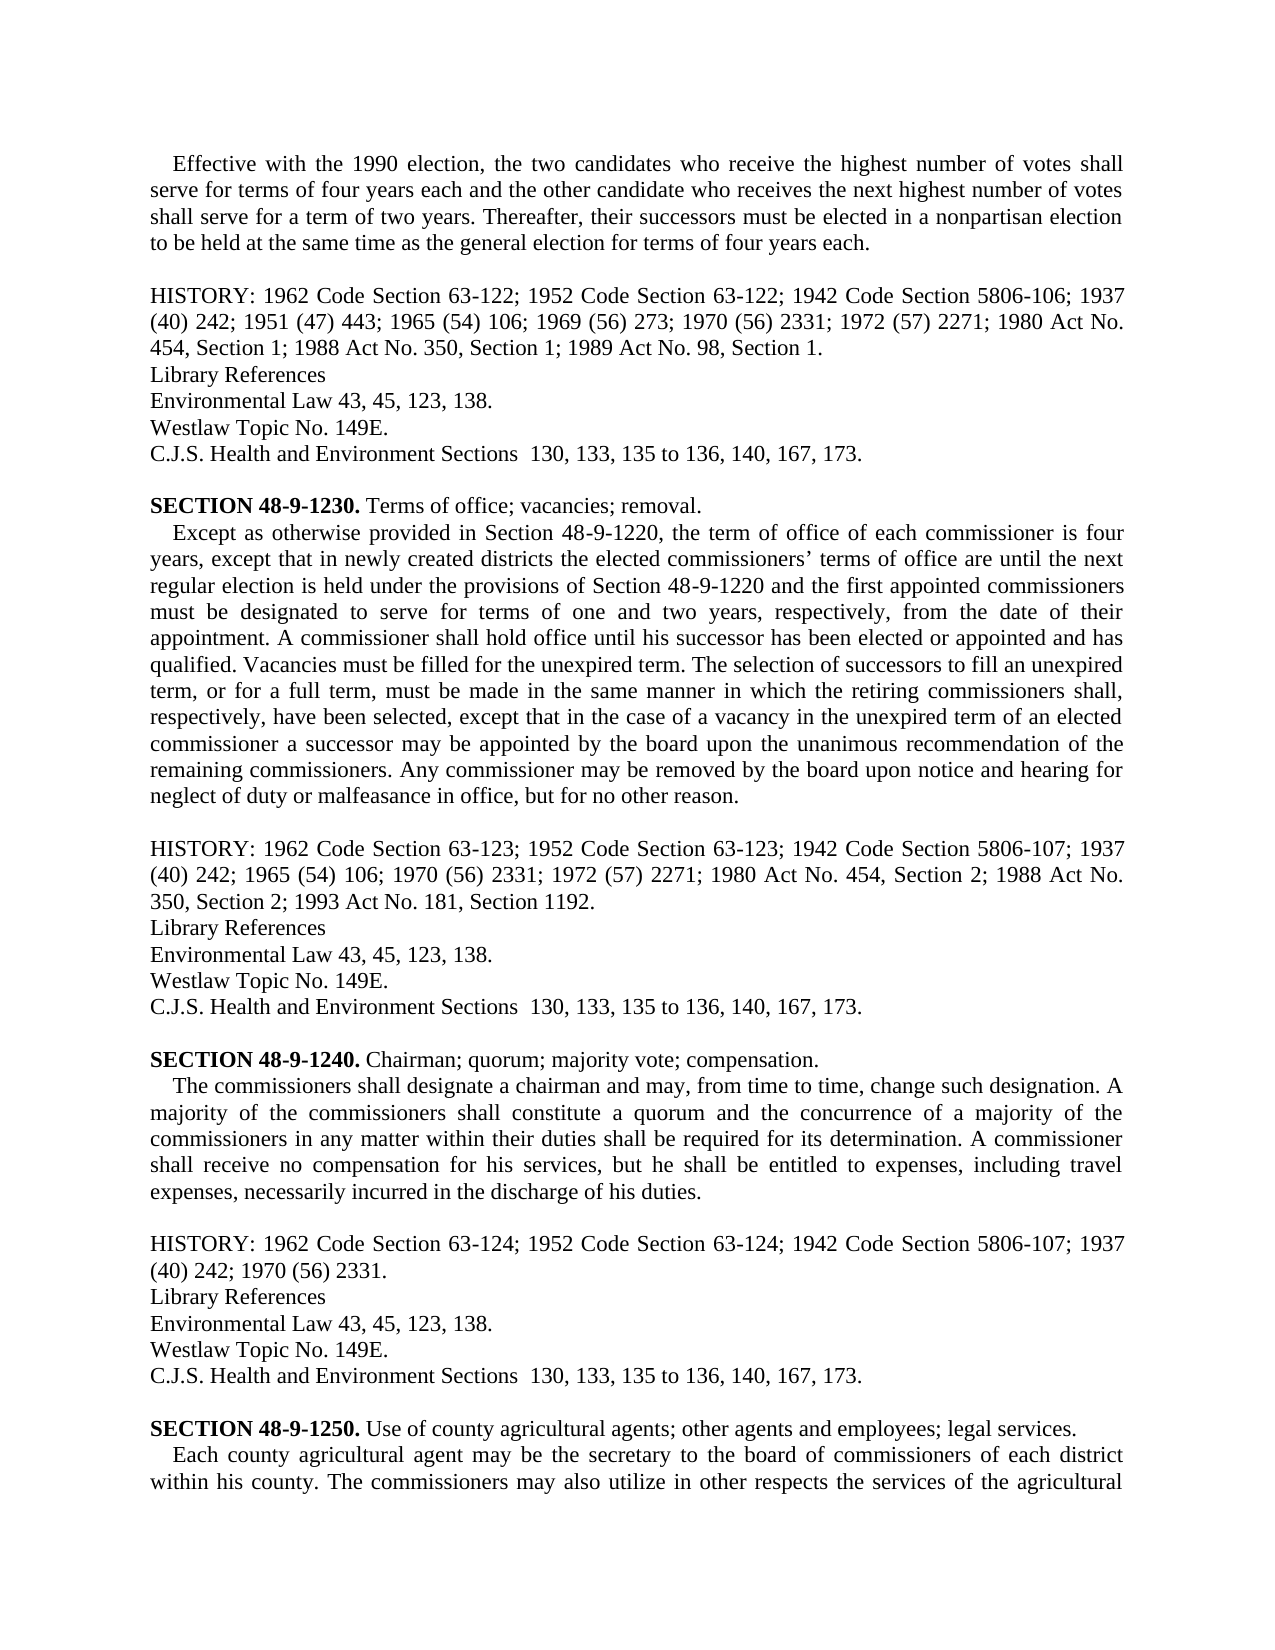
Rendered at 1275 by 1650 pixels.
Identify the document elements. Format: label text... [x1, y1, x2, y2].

text Environmental Law 43, 45, 123, 138. [150, 387, 1125, 413]
text Environmental Law 43, 45, 123, 138. [150, 941, 1125, 967]
text Westlaw Topic No. 149E. [150, 967, 1125, 993]
text Westlaw Topic No. 149E. [150, 1336, 1125, 1362]
text Environmental Law 43, 45, 123, 138. [150, 1309, 1125, 1336]
text The commissioners shall designate a chairman and may, from time to time, change such designation. A majority of the commissioners shall constitute a quorum and the concurrence of a majority of the commissioners in any matter within their duties shall be required for its determination. A commissioner shall receive no compensation for his services, but he shall be entitled to expenses, including travel expenses, necessarily incurred in the discharge of his duties. [150, 1072, 1125, 1204]
text Effective with the 1990 election, the two candidates who receive the highest number of votes shall serve for terms of four years each and the other candidate who receives the next highest number of votes shall serve for a term of two years. Thereafter, their successors must be elected in a nonpartisan election to be held at the same time as the general election for terms of four years each. [150, 150, 1125, 255]
text Library References [150, 361, 1125, 387]
text SECTION 48-9-1250. Use of county agricultural agents; other agents and employees; legal services. [150, 1415, 1125, 1441]
text Except as otherwise provided in Section 48-9-1220, the term of office of each commissioner is four years, except that in newly created districts the elected commissioners’ terms of office are until the next regular election is held under the provisions of Section 48-9-1220 and the first appointed commissioners must be designated to serve for terms of one and two years, respectively, from the date of their appointment. A commissioner shall hold office until his successor has been elected or appointed and has qualified. Vacancies must be filled for the unexpired term. The selection of successors to fill an unexpired term, or for a full term, must be made in the same manner in which the retiring commissioners shall, respectively, have been selected, except that in the case of a vacancy in the unexpired term of an elected commissioner a successor may be appointed by the board upon the unanimous recommendation of the remaining commissioners. Any commissioner may be removed by the board upon notice and hearing for neglect of duty or malfeasance in office, but for no other reason. [150, 519, 1125, 809]
text HISTORY: 1962 Code Section 63-122; 1952 Code Section 63-122; 1942 Code Section 5806-106; 1937 (40) 242; 1951 (47) 443; 1965 (54) 106; 1969 (56) 273; 1970 (56) 2331; 1972 (57) 2271; 1980 Act No. 454, Section 1; 1988 Act No. 350, Section 1; 1989 Act No. 98, Section 1. [150, 282, 1125, 361]
text C.J.S. Health and Environment Sections 130, 133, 135 to 136, 140, 167, 173. [150, 440, 1125, 466]
text C.J.S. Health and Environment Sections 130, 133, 135 to 136, 140, 167, 173. [150, 993, 1125, 1020]
text HISTORY: 1962 Code Section 63-124; 1952 Code Section 63-124; 1942 Code Section 5806-107; 1937 (40) 242; 1970 (56) 2331. [150, 1231, 1125, 1283]
text Library References [150, 914, 1125, 941]
text HISTORY: 1962 Code Section 63-123; 1952 Code Section 63-123; 1942 Code Section 5806-107; 1937 (40) 242; 1965 (54) 106; 1970 (56) 2331; 1972 (57) 2271; 1980 Act No. 454, Section 2; 1988 Act No. 350, Section 2; 1993 Act No. 181, Section 1192. [150, 835, 1125, 914]
text Library References [150, 1283, 1125, 1309]
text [150, 1441, 1125, 1494]
text SECTION 48-9-1240. Chairman; quorum; majority vote; compensation. [150, 1046, 1125, 1072]
text Westlaw Topic No. 149E. [150, 413, 1125, 440]
text SECTION 48-9-1230. Terms of office; vacancies; removal. [150, 493, 1125, 519]
text C.J.S. Health and Environment Sections 130, 133, 135 to 136, 140, 167, 173. [150, 1362, 1125, 1389]
